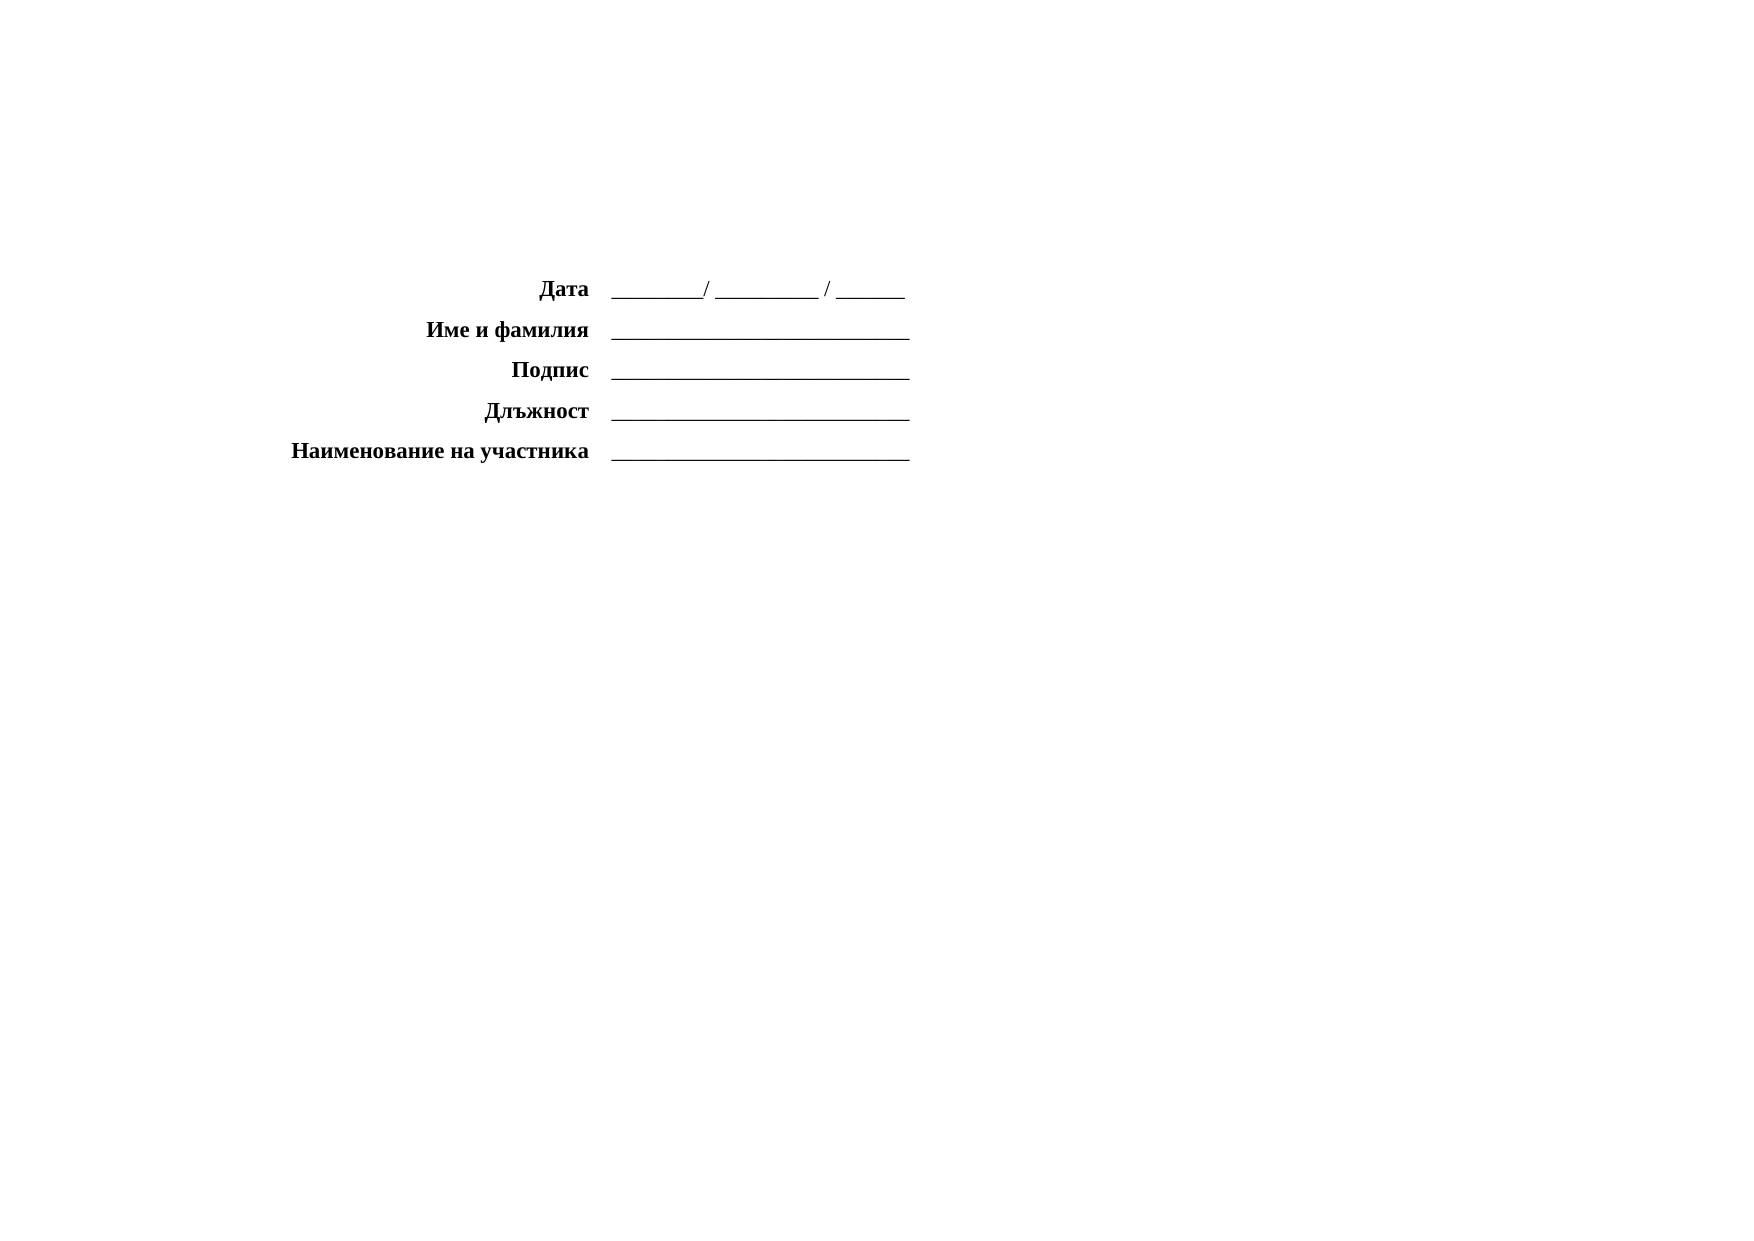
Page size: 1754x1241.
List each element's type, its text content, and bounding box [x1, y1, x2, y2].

table_cell __________________________ [600, 316, 1044, 356]
table_cell Име и фамилия [136, 316, 600, 356]
table_cell __________________________ [600, 438, 1044, 736]
table_header Дата [136, 275, 600, 316]
table_header ________/ _________ / ______ [600, 275, 1044, 316]
table_cell __________________________ [600, 356, 1044, 397]
table_cell Длъжност [136, 397, 600, 438]
table_cell Подпис [136, 356, 600, 397]
table_cell Наименование на участника [136, 438, 600, 736]
table_cell __________________________ [600, 397, 1044, 438]
